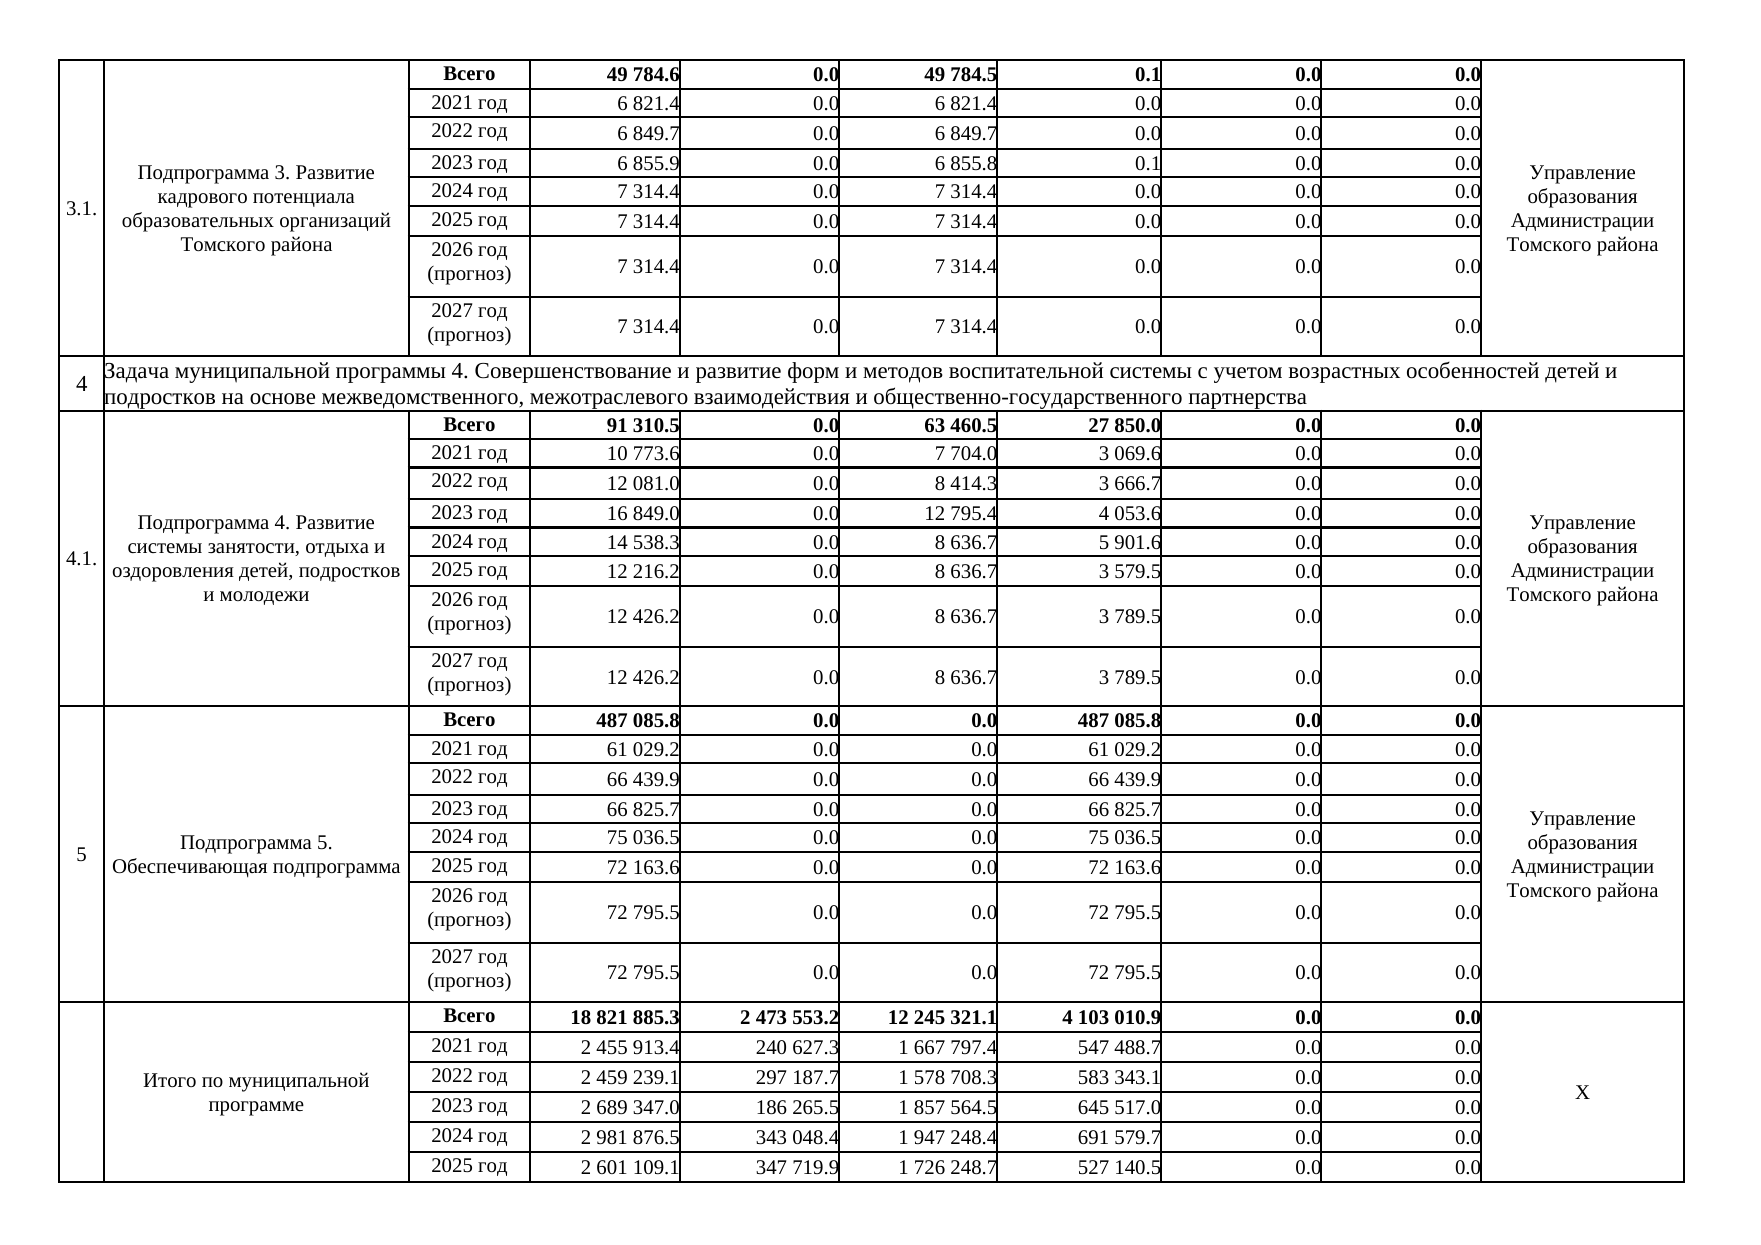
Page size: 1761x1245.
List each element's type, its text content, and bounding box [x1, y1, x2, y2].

table_cell 2024 год [410, 824, 529, 851]
table_cell 0.0 [1322, 469, 1480, 498]
table_cell Задача муниципальной программы 4. Совершенствование и развитие форм и методов воспитательной системы с учетом возрастных особенностей детей и подростков на основе межведомственного, межотраслевого взаимодействия и общественно-государственного партнерства [105, 357, 1683, 409]
table_cell 7 314.4 [531, 237, 679, 296]
table_cell 2023 год [410, 150, 529, 176]
table_cell 0.0 [681, 207, 838, 234]
table_cell 0.0 [1322, 883, 1480, 942]
table_cell 487 085.8 [998, 707, 1160, 733]
table_cell 66 439.9 [998, 764, 1160, 794]
table_cell 0.0 [1162, 1153, 1320, 1181]
table_cell 0.0 [1162, 500, 1320, 526]
table_cell 0.0 [1322, 648, 1480, 705]
table_cell 2021 год [410, 440, 529, 466]
table_cell 8 636.7 [840, 648, 996, 705]
table_cell 0.0 [1322, 1153, 1480, 1181]
table_cell 0.0 [1322, 764, 1480, 794]
table_cell 0.0 [1322, 237, 1480, 296]
table_cell 4 [60, 357, 103, 409]
table_cell 72 163.6 [998, 853, 1160, 881]
table_cell 2022 год [410, 118, 529, 148]
table_cell 2025 год [410, 557, 529, 585]
table_cell 8 636.7 [840, 557, 996, 585]
table_cell 0.0 [1322, 557, 1480, 585]
table_cell 2021 год [410, 736, 529, 762]
table_cell 0.0 [1322, 178, 1480, 204]
table_cell Подпрограмма 3. Развитие кадрового потенциала образовательных организаций Томского района [105, 61, 408, 355]
table_cell 2024 год [410, 529, 529, 555]
table_cell 0.0 [681, 883, 838, 942]
table_cell 0.0 [840, 707, 996, 733]
table_cell 6 821.4 [531, 90, 679, 116]
table_cell Управление образования Администрации Томского района [1482, 412, 1683, 705]
table_cell 0.0 [1162, 412, 1320, 438]
table_cell 12 426.2 [531, 587, 679, 646]
table_cell 2027 год (прогноз) [410, 648, 529, 705]
table_cell 72 163.6 [531, 853, 679, 881]
table_cell 0.1 [998, 61, 1160, 87]
table_cell 0.0 [1162, 118, 1320, 148]
table_cell 0.0 [840, 736, 996, 762]
table_cell 5 [60, 707, 103, 1001]
table_cell 0.0 [840, 944, 996, 1001]
table_cell 0.0 [1162, 853, 1320, 881]
table_cell 0.0 [998, 118, 1160, 148]
table_cell 0.0 [1322, 944, 1480, 1001]
table_cell 3 069.6 [998, 440, 1160, 466]
table_cell 7 314.4 [531, 178, 679, 204]
table_cell 0.0 [1322, 707, 1480, 733]
table_cell 0.0 [1162, 1123, 1320, 1151]
table_cell 0.0 [998, 298, 1160, 355]
table_cell 0.0 [840, 764, 996, 794]
table_cell 3 789.5 [998, 648, 1160, 705]
table_cell 0.0 [1162, 1063, 1320, 1091]
table_cell 0.0 [681, 853, 838, 881]
table_cell 7 314.4 [840, 298, 996, 355]
table_cell 0.0 [681, 298, 838, 355]
table_cell 5 901.6 [998, 529, 1160, 555]
table_cell 487 085.8 [531, 707, 679, 733]
table_cell 4.1. [60, 412, 103, 705]
table_cell 27 850.0 [998, 412, 1160, 438]
table_cell 0.0 [840, 796, 996, 822]
table_cell 0.0 [1322, 796, 1480, 822]
table_cell 0.0 [681, 469, 838, 498]
table_cell 0.0 [1322, 529, 1480, 555]
table_cell 0.0 [1322, 1003, 1480, 1031]
table_cell 66 825.7 [531, 796, 679, 822]
table_cell 0.0 [681, 178, 838, 204]
table_cell 0.0 [1322, 1033, 1480, 1061]
table_cell 0.0 [1322, 1093, 1480, 1121]
table_cell 0.0 [1162, 61, 1320, 87]
table_cell 8 636.7 [840, 587, 996, 646]
table_cell 691 579.7 [998, 1123, 1160, 1151]
table_cell 0.0 [1322, 824, 1480, 851]
table_cell [60, 1003, 103, 1181]
table_cell 0.0 [1322, 736, 1480, 762]
table_cell 0.0 [681, 648, 838, 705]
table_cell 0.0 [1162, 178, 1320, 204]
table_cell 0.0 [1162, 824, 1320, 851]
table_cell 0.0 [1162, 469, 1320, 498]
table_cell 0.0 [1162, 529, 1320, 555]
table_cell 75 036.5 [998, 824, 1160, 851]
table_cell 72 795.5 [998, 944, 1160, 1001]
table_cell 6 855.8 [840, 150, 996, 176]
table_cell 49 784.6 [531, 61, 679, 87]
table_cell 2026 год (прогноз) [410, 883, 529, 942]
table_cell 0.0 [1162, 944, 1320, 1001]
table_cell 0.0 [1162, 707, 1320, 733]
table_cell 343 048.4 [681, 1123, 838, 1151]
table_cell Подпрограмма 4. Развитие системы занятости, отдыха и оздоровления детей, подростков и молодежи [105, 412, 408, 705]
table_cell 0.0 [681, 707, 838, 733]
table_cell 0.0 [998, 90, 1160, 116]
table_cell 0.0 [1322, 61, 1480, 87]
table_cell 0.0 [998, 207, 1160, 234]
table_cell 0.0 [1322, 90, 1480, 116]
table_cell 0.0 [1322, 440, 1480, 466]
table_cell 2021 год [410, 1033, 529, 1061]
table_cell 3 789.5 [998, 587, 1160, 646]
table_cell 347 719.9 [681, 1153, 838, 1181]
table_cell 2 689 347.0 [531, 1093, 679, 1121]
table_cell 16 849.0 [531, 500, 679, 526]
table_cell 6 849.7 [531, 118, 679, 148]
table_cell 1 947 248.4 [840, 1123, 996, 1151]
table_cell 3.1. [60, 61, 103, 355]
table_cell 297 187.7 [681, 1063, 838, 1091]
table_cell 0.0 [681, 90, 838, 116]
table_cell Итого по муниципальной программе [105, 1003, 408, 1181]
table_cell 0.0 [1162, 764, 1320, 794]
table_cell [1482, 61, 1683, 355]
table_cell Всего [410, 1003, 529, 1031]
table_cell 240 627.3 [681, 1033, 838, 1061]
table_cell 0.0 [1162, 150, 1320, 176]
table_cell 0.1 [998, 150, 1160, 176]
table_cell 0.0 [1322, 853, 1480, 881]
table_cell 0.0 [1162, 587, 1320, 646]
table_cell 2 601 109.1 [531, 1153, 679, 1181]
table_cell 0.0 [681, 796, 838, 822]
table_cell 186 265.5 [681, 1093, 838, 1121]
table_cell 1 857 564.5 [840, 1093, 996, 1121]
table_cell 3 579.5 [998, 557, 1160, 585]
table_cell 1 726 248.7 [840, 1153, 996, 1181]
table_cell 0.0 [1322, 207, 1480, 234]
table_cell 61 029.2 [531, 736, 679, 762]
table_cell 0.0 [1162, 796, 1320, 822]
table_cell 0.0 [1322, 412, 1480, 438]
table_cell 0.0 [1162, 1003, 1320, 1031]
table_cell 2 455 913.4 [531, 1033, 679, 1061]
table_cell 12 216.2 [531, 557, 679, 585]
table_cell 91 310.5 [531, 412, 679, 438]
table_cell 0.0 [681, 440, 838, 466]
table_cell 49 784.5 [840, 61, 996, 87]
table_cell 72 795.5 [998, 883, 1160, 942]
table_cell 0.0 [681, 529, 838, 555]
table_cell 14 538.3 [531, 529, 679, 555]
table_cell 72 795.5 [531, 883, 679, 942]
table_cell 63 460.5 [840, 412, 996, 438]
table_cell Х [1482, 1003, 1683, 1181]
table_cell 0.0 [681, 557, 838, 585]
table_cell 1 667 797.4 [840, 1033, 996, 1061]
table_cell 0.0 [1162, 298, 1320, 355]
table_cell 0.0 [1162, 736, 1320, 762]
table_cell 8 414.3 [840, 469, 996, 498]
table_cell 0.0 [681, 237, 838, 296]
table_cell 7 704.0 [840, 440, 996, 466]
table_cell 2021 год [410, 90, 529, 116]
table_cell 0.0 [681, 412, 838, 438]
table_cell Всего [410, 707, 529, 733]
table_cell 2022 год [410, 469, 529, 498]
table_cell 2023 год [410, 500, 529, 526]
table_cell 2 473 553.2 [681, 1003, 838, 1031]
table_cell 2 459 239.1 [531, 1063, 679, 1091]
table_cell 2024 год [410, 178, 529, 204]
table_cell 1 578 708.3 [840, 1063, 996, 1091]
table_cell 0.0 [1322, 500, 1480, 526]
table_cell 6 855.9 [531, 150, 679, 176]
table_cell 72 795.5 [531, 944, 679, 1001]
table_cell 2025 год [410, 207, 529, 234]
table_cell 0.0 [840, 853, 996, 881]
table_cell 10 773.6 [531, 440, 679, 466]
table_cell 0.0 [1162, 883, 1320, 942]
table_cell 6 849.7 [840, 118, 996, 148]
table_cell 0.0 [1162, 648, 1320, 705]
table_cell 7 314.4 [840, 207, 996, 234]
table_cell 0.0 [998, 178, 1160, 204]
table_cell 0.0 [1322, 587, 1480, 646]
table_cell 66 825.7 [998, 796, 1160, 822]
table_cell 0.0 [1322, 150, 1480, 176]
table_cell 0.0 [1322, 118, 1480, 148]
table_cell 0.0 [1162, 1033, 1320, 1061]
table_cell 2025 год [410, 1153, 529, 1181]
table_cell 12 081.0 [531, 469, 679, 498]
table_cell 0.0 [1162, 237, 1320, 296]
table_cell 0.0 [681, 500, 838, 526]
table_cell Управление образования Администрации Томского района [1482, 707, 1683, 1001]
table_cell 0.0 [1322, 298, 1480, 355]
table_cell 4 103 010.9 [998, 1003, 1160, 1031]
table_cell 75 036.5 [531, 824, 679, 851]
table_cell Всего [410, 412, 529, 438]
table_cell 645 517.0 [998, 1093, 1160, 1121]
table_cell 0.0 [1162, 1093, 1320, 1121]
table_cell 0.0 [681, 944, 838, 1001]
table_cell 0.0 [1162, 207, 1320, 234]
table_cell 12 795.4 [840, 500, 996, 526]
table_cell 12 426.2 [531, 648, 679, 705]
table_cell 0.0 [681, 587, 838, 646]
table_cell 2 981 876.5 [531, 1123, 679, 1151]
table_cell 18 821 885.3 [531, 1003, 679, 1031]
table_cell 0.0 [1322, 1123, 1480, 1151]
table_cell 2023 год [410, 1093, 529, 1121]
table_cell 2023 год [410, 796, 529, 822]
table_cell 66 439.9 [531, 764, 679, 794]
table_cell 2024 год [410, 1123, 529, 1151]
table_cell 2026 год (прогноз) [410, 587, 529, 646]
table_cell 0.0 [1322, 1063, 1480, 1091]
table_cell 2027 год (прогноз) [410, 298, 529, 355]
table_cell 0.0 [681, 824, 838, 851]
table_cell 0.0 [998, 237, 1160, 296]
table_cell 0.0 [681, 736, 838, 762]
table_cell 3 666.7 [998, 469, 1160, 498]
table_cell 527 140.5 [998, 1153, 1160, 1181]
table_cell 0.0 [681, 764, 838, 794]
table_cell 0.0 [681, 150, 838, 176]
table_cell 7 314.4 [531, 207, 679, 234]
table_cell 2026 год (прогноз) [410, 237, 529, 296]
table_cell 2027 год (прогноз) [410, 944, 529, 1001]
table_cell 2025 год [410, 853, 529, 881]
table_cell 2022 год [410, 1063, 529, 1091]
table_cell Всего [410, 61, 529, 87]
table_cell 0.0 [840, 824, 996, 851]
table_cell 0.0 [1162, 557, 1320, 585]
table_cell 7 314.4 [531, 298, 679, 355]
table_cell 547 488.7 [998, 1033, 1160, 1061]
table_cell 0.0 [681, 118, 838, 148]
table_cell 0.0 [840, 883, 996, 942]
table_cell 0.0 [681, 61, 838, 87]
table_cell 6 821.4 [840, 90, 996, 116]
table_cell Подпрограмма 5. Обеспечивающая подпрограмма [105, 707, 408, 1001]
table_cell 61 029.2 [998, 736, 1160, 762]
table_cell 2022 год [410, 764, 529, 794]
table_cell 583 343.1 [998, 1063, 1160, 1091]
table_cell 7 314.4 [840, 178, 996, 204]
table_cell 4 053.6 [998, 500, 1160, 526]
table_cell 12 245 321.1 [840, 1003, 996, 1031]
table_cell 0.0 [1162, 440, 1320, 466]
table_cell 7 314.4 [840, 237, 996, 296]
table_cell 8 636.7 [840, 529, 996, 555]
table_cell 0.0 [1162, 90, 1320, 116]
